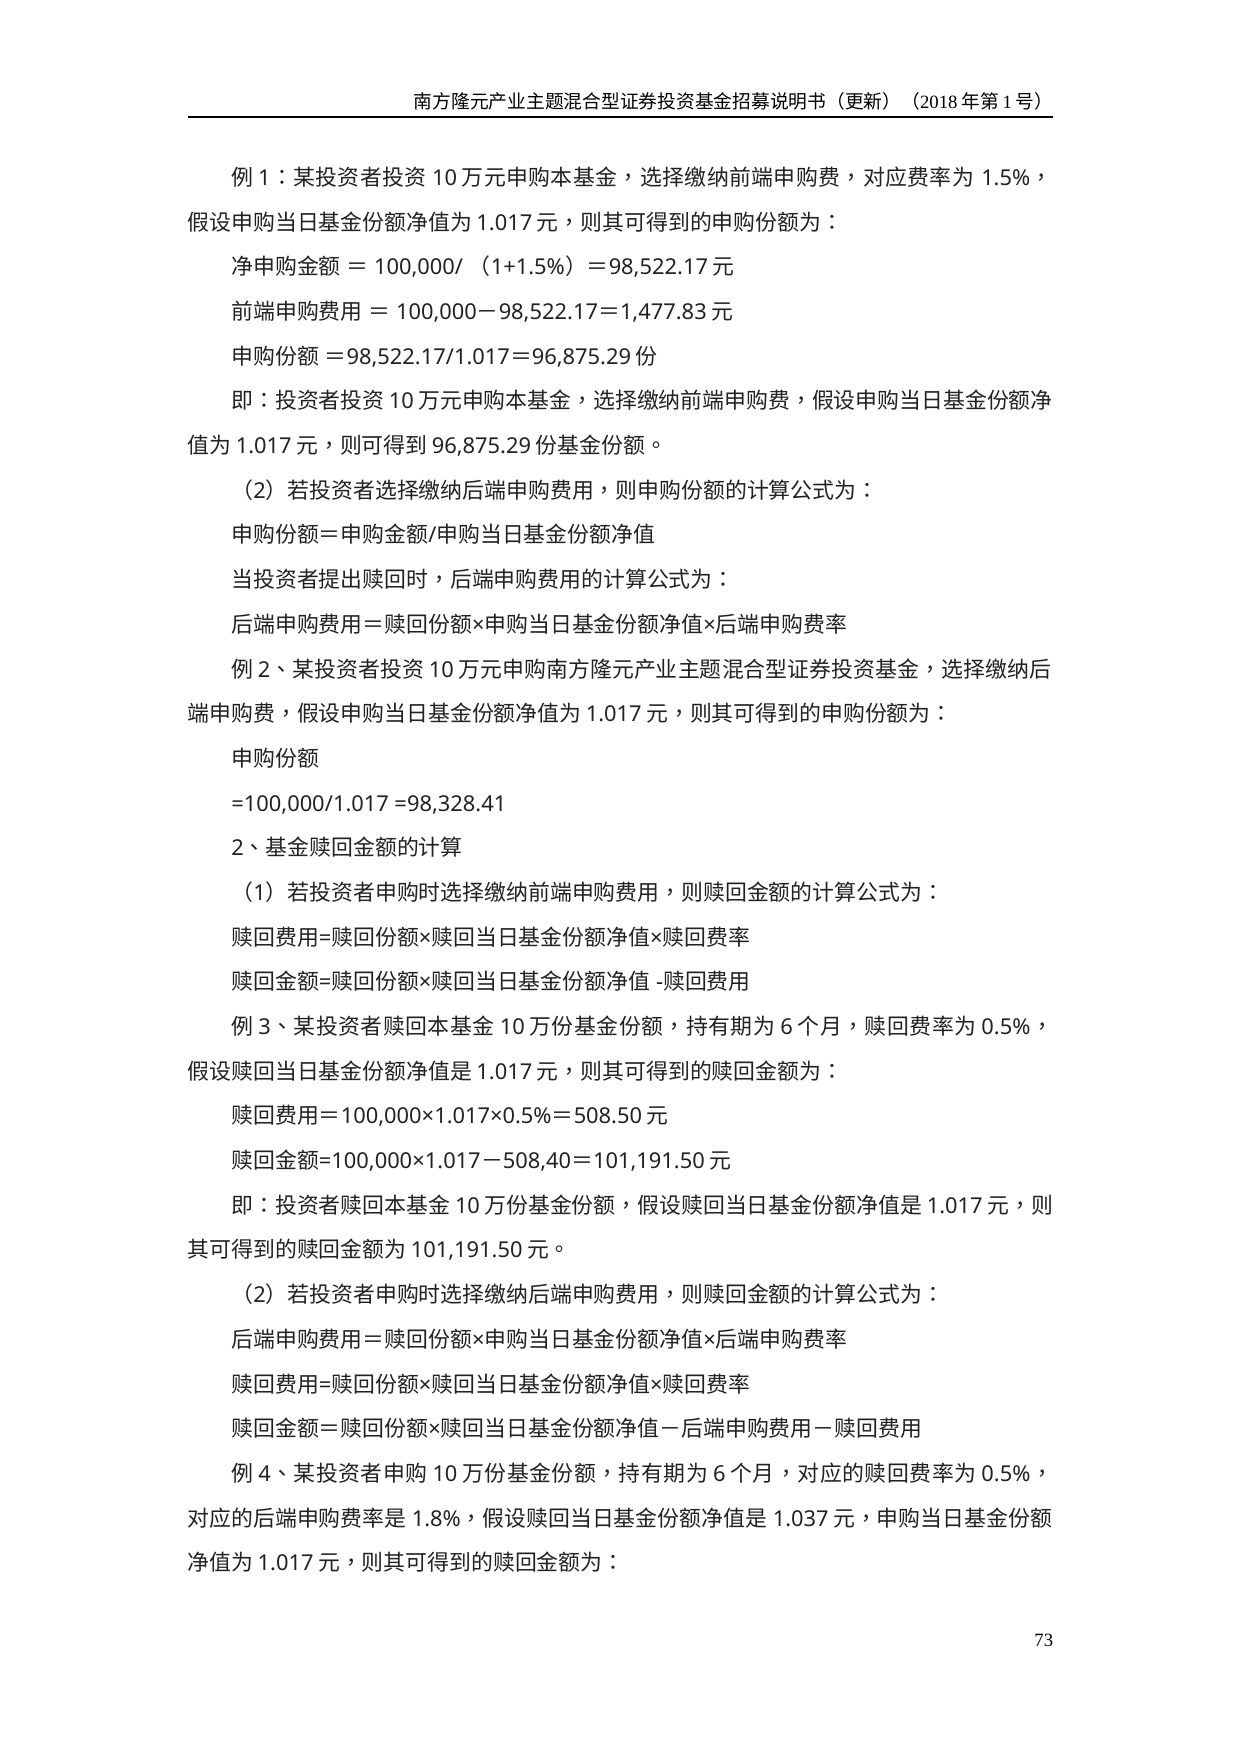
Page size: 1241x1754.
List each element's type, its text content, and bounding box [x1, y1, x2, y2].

text 后端申购费用＝赎回份额×申购当日基金份额净值×后端申购费率 [187, 1324, 1053, 1354]
text 申购份额 ＝98,522.17/1.017＝96,875.29份 [187, 341, 1053, 371]
text 赎回金额＝赎回份额×赎回当日基金份额净值－后端申购费用－赎回费用 [187, 1413, 1053, 1443]
text 赎回费用＝100,000×1.017×0.5%＝508.50元 [187, 1100, 1053, 1130]
text 例2、某投资者投资10万元申购南方隆元产业主题混合型证券投资基金，选择缴纳后端申购费，假设申购当日基金份额净值为1.017元，则其可得到的申购份额为： [187, 653, 1053, 728]
text （2）若投资者选择缴纳后端申购费用，则申购份额的计算公式为： [187, 475, 1053, 504]
text 例4、某投资者申购10万份基金份额，持有期为6个月，对应的赎回费率为0.5%，对应的后端申购费率是1.8%，假设赎回当日基金份额净值是1.037元，申购当日基金份额净值为1.017元，则其可得到的赎回金额为： [187, 1458, 1053, 1577]
text 即：投资者赎回本基金10万份基金份额，假设赎回当日基金份额净值是1.017元，则其可得到的赎回金额为101,191.50元。 [187, 1190, 1053, 1264]
text 净申购金额 ＝ 100,000/ （1+1.5%）＝98,522.17元 [187, 251, 1053, 281]
text 前端申购费用 ＝ 100,000－98,522.17＝1,477.83元 [187, 296, 1053, 326]
text 赎回费用=赎回份额×赎回当日基金份额净值×赎回费率 [187, 922, 1053, 951]
text 赎回费用=赎回份额×赎回当日基金份额净值×赎回费率 [187, 1368, 1053, 1398]
text 即：投资者投资10万元申购本基金，选择缴纳前端申购费，假设申购当日基金份额净值为1.017元，则可得到96,875.29份基金份额。 [187, 385, 1053, 460]
text （1）若投资者申购时选择缴纳前端申购费用，则赎回金额的计算公式为： [187, 877, 1053, 907]
text 赎回金额=100,000×1.017－508,40＝101,191.50元 [187, 1145, 1053, 1175]
text 申购份额＝申购金额/申购当日基金份额净值 [187, 519, 1053, 549]
text 申购份额 [187, 743, 1053, 773]
text （2）若投资者申购时选择缴纳后端申购费用，则赎回金额的计算公式为： [187, 1279, 1053, 1309]
text 2、基金赎回金额的计算 [187, 832, 1053, 862]
text 当投资者提出赎回时，后端申购费用的计算公式为： [187, 564, 1053, 594]
text 例3、某投资者赎回本基金10万份基金份额，持有期为6个月，赎回费率为0.5%，假设赎回当日基金份额净值是1.017元，则其可得到的赎回金额为： [187, 1011, 1053, 1086]
text =100,000/1.017 =98,328.41 [187, 788, 1053, 817]
text 例1：某投资者投资10万元申购本基金，选择缴纳前端申购费，对应费率为1.5%，假设申购当日基金份额净值为1.017元，则其可得到的申购份额为： [187, 162, 1053, 236]
text 后端申购费用＝赎回份额×申购当日基金份额净值×后端申购费率 [187, 609, 1053, 639]
text 赎回金额=赎回份额×赎回当日基金份额净值 -赎回费用 [187, 966, 1053, 996]
